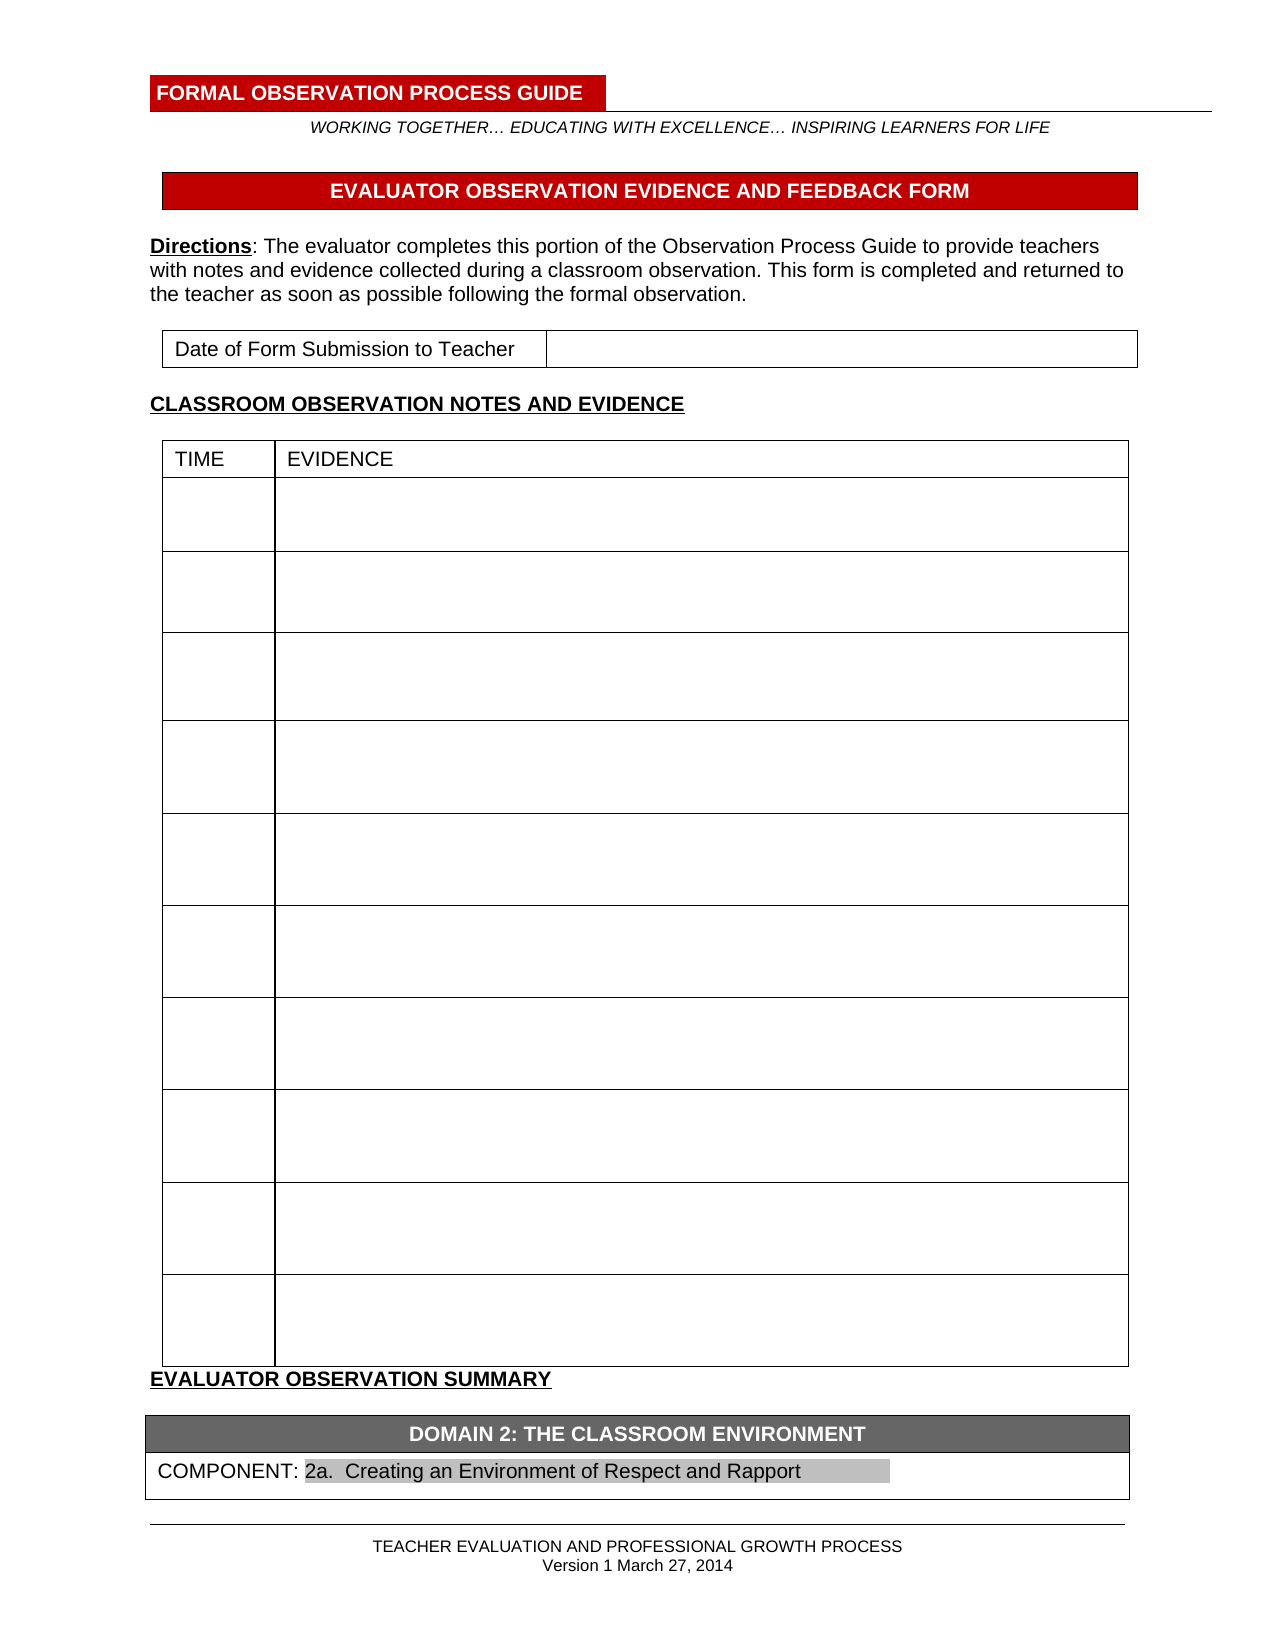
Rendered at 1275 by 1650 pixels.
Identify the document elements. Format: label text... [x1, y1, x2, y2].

table_header EVALUATOR OBSERVATION EVIDENCE AND FEEDBACK FORM [163, 173, 1137, 209]
text EVALUATOR OBSERVATION SUMMARY [150, 1367, 1125, 1391]
table_cell [276, 721, 1128, 812]
table_cell [276, 478, 1128, 551]
table_cell [163, 814, 274, 905]
table_cell [276, 1183, 1128, 1274]
table_cell [163, 1183, 274, 1274]
table_cell [163, 1275, 274, 1366]
table_cell [276, 633, 1128, 720]
table_header TIME [163, 441, 274, 477]
table_cell [276, 998, 1128, 1089]
table_header [547, 331, 1137, 367]
table_cell [163, 478, 274, 551]
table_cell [146, 1453, 1129, 1499]
table_cell [163, 633, 274, 720]
text Directions: The evaluator completes this portion of the Observation Process Guide to provide teachers with notes and evidence collected during a classroom observation. This form is completed and returned to the teacher as soon as possible following the formal observation. [150, 234, 1125, 306]
table_cell [163, 552, 274, 632]
table_cell [276, 1275, 1128, 1366]
table_cell [163, 906, 274, 997]
text CLASSROOM OBSERVATION NOTES AND EVIDENCE [150, 392, 1125, 416]
table_cell [276, 906, 1128, 997]
table_cell [276, 814, 1128, 905]
table_cell [163, 1090, 274, 1182]
table_header EVIDENCE [276, 441, 1128, 477]
table_cell [276, 552, 1128, 632]
table_header Date of Form Submission to Teacher [163, 331, 546, 367]
table_cell [163, 998, 274, 1089]
table_cell [276, 1090, 1128, 1182]
table_cell [163, 721, 274, 812]
table_header DOMAIN 2: THE CLASSROOM ENVIRONMENT [146, 1416, 1129, 1452]
